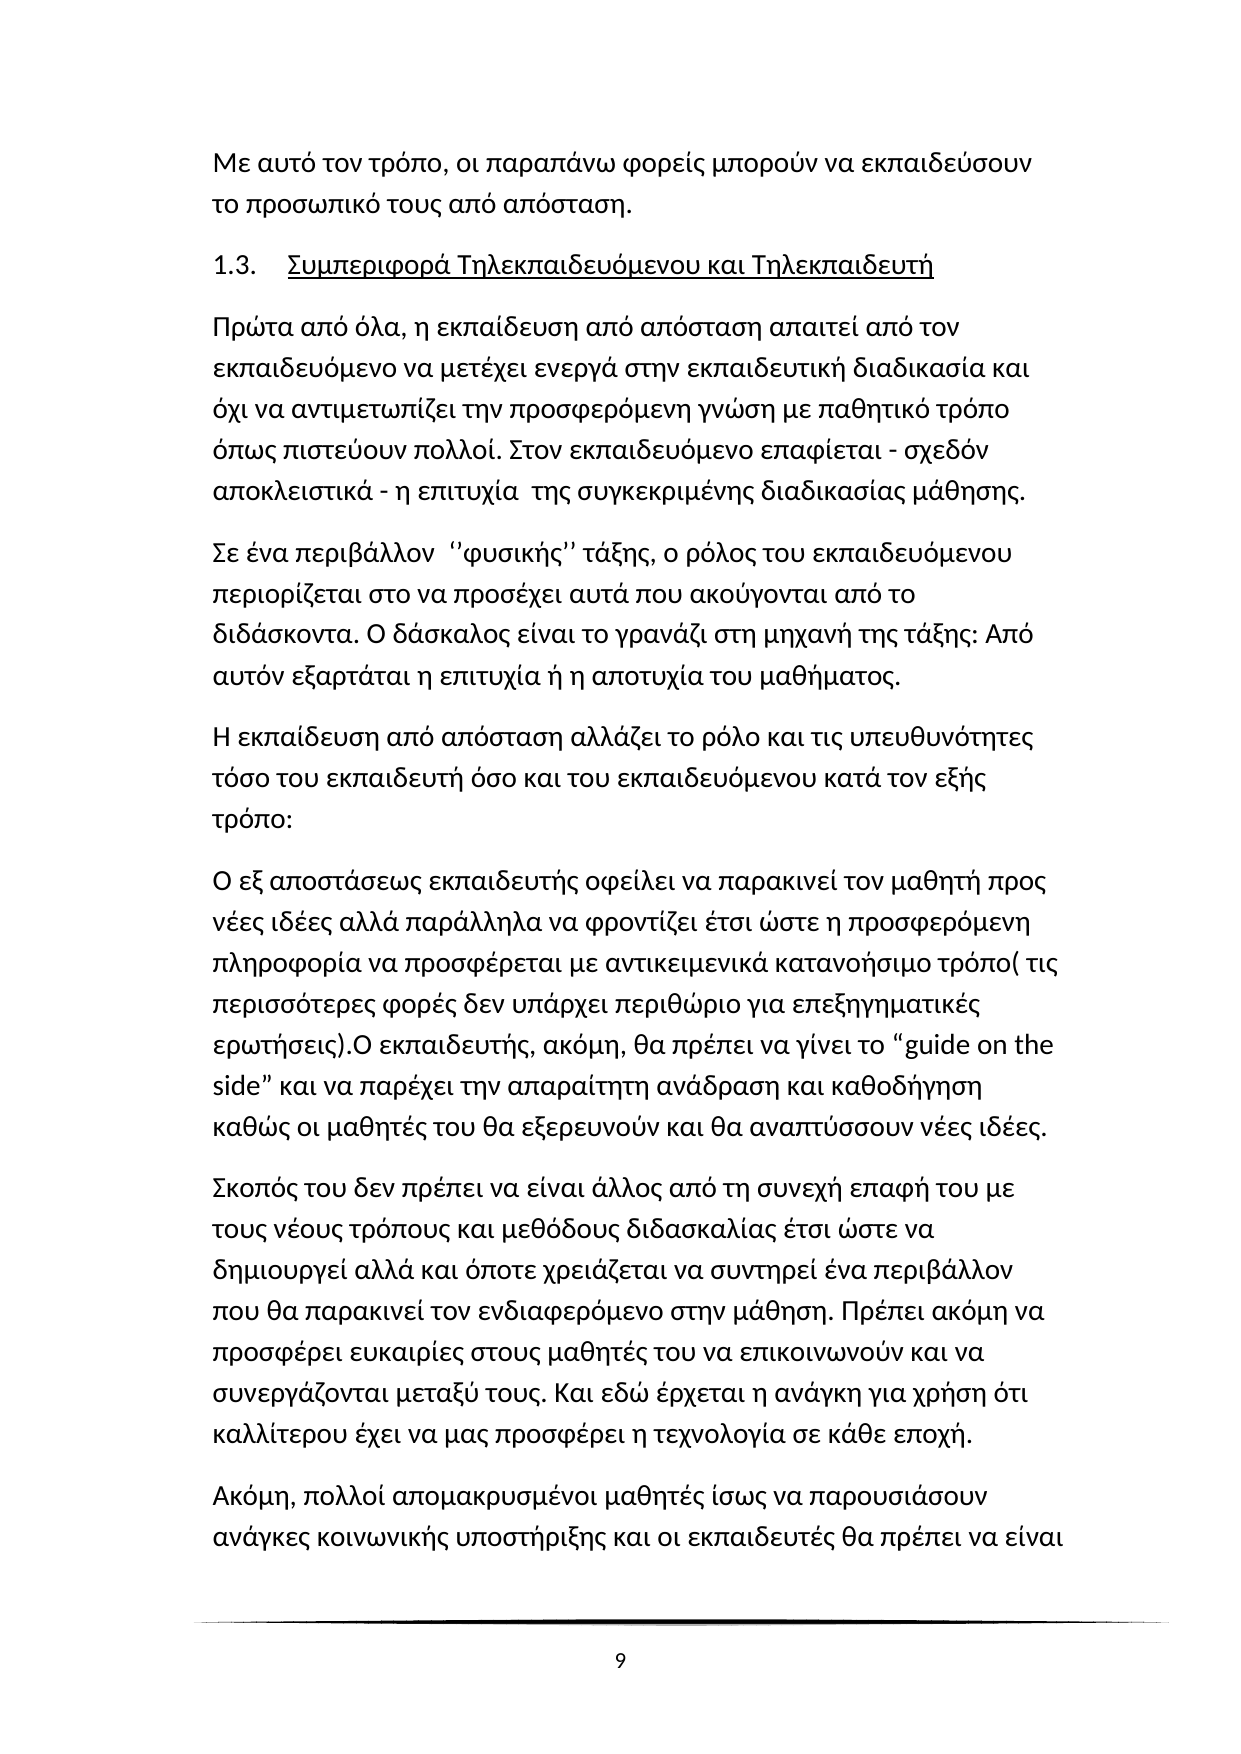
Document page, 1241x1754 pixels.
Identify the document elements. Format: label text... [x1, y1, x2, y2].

text Ο εξ αποστάσεως εκπαιδευτής οφείλει να παρακινεί τον μαθητή προς νέες ιδέες αλλά παράλληλα να φροντίζει έτσι ώστε η προσφερόμενη πληροφορία να προσφέρεται με αντικειμενικά κατανοήσιμο τρόπο( τις περισσότερες φορές δεν υπάρχει περιθώριο για επεξηγηματικές ερωτήσεις).Ο εκπαιδευτής, ακόμη, θα πρέπει να γίνει το “guide on the side” και να παρέχει την απαραίτητη ανάδραση και καθοδήγηση καθώς οι μαθητές του θα εξερευνούν και θα αναπτύσσουν νέες ιδέες. [212, 862, 1065, 1143]
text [212, 1477, 1065, 1553]
text Σε ένα περιβάλλον ‘’φυσικής’’ τάξης, ο ρόλος του εκπαιδευόμενου περιορίζεται στο να προσέχει αυτά που ακούγονται από το διδάσκοντα. Ο δάσκαλος είναι το γρανάζι στη μηχανή της τάξης: Από αυτόν εξαρτάται η επιτυχία ή η αποτυχία του μαθήματος. [212, 534, 1065, 692]
list Συμπεριφορά Τηλεκπαιδευόμενου και Τηλεκπαιδευτή [212, 246, 1065, 282]
text Σκοπός του δεν πρέπει να είναι άλλος από τη συνεχή επαφή του με τους νέους τρόπους και μεθόδους διδασκαλίας έτσι ώστε να δημιουργεί αλλά και όποτε χρειάζεται να συντηρεί ένα περιβάλλον που θα παρακινεί τον ενδιαφερόμενο στην μάθηση. Πρέπει ακόμη να προσφέρει ευκαιρίες στους μαθητές του να επικοινωνούν και να συνεργάζονται μεταξύ τους. Και εδώ έρχεται η ανάγκη για χρήση ότι καλλίτερου έχει να μας προσφέρει η τεχνολογία σε κάθε εποχή. [212, 1169, 1065, 1451]
text Η εκπαίδευση από απόσταση αλλάζει το ρόλο και τις υπευθυνότητες τόσο του εκπαιδευτή όσο και του εκπαιδευόμενου κατά τον εξής τρόπο: [212, 718, 1065, 836]
text Πρώτα από όλα, η εκπαίδευση από απόσταση απαιτεί από τον εκπαιδευόμενο να μετέχει ενεργά στην εκπαιδευτική διαδικασία και όχι να αντιμετωπίζει την προσφερόμενη γνώση με παθητικό τρόπο όπως πιστεύουν πολλοί. Στον εκπαιδευόμενο επαφίεται - σχεδόν αποκλειστικά - η επιτυχία της συγκεκριμένης διαδικασίας μάθησης. [212, 308, 1065, 508]
picture [193, 1618, 1169, 1626]
text Με αυτό τον τρόπο, οι παραπάνω φορείς μπορούν να εκπαιδεύσουν το προσωπικό τους από απόσταση. [212, 144, 1065, 220]
